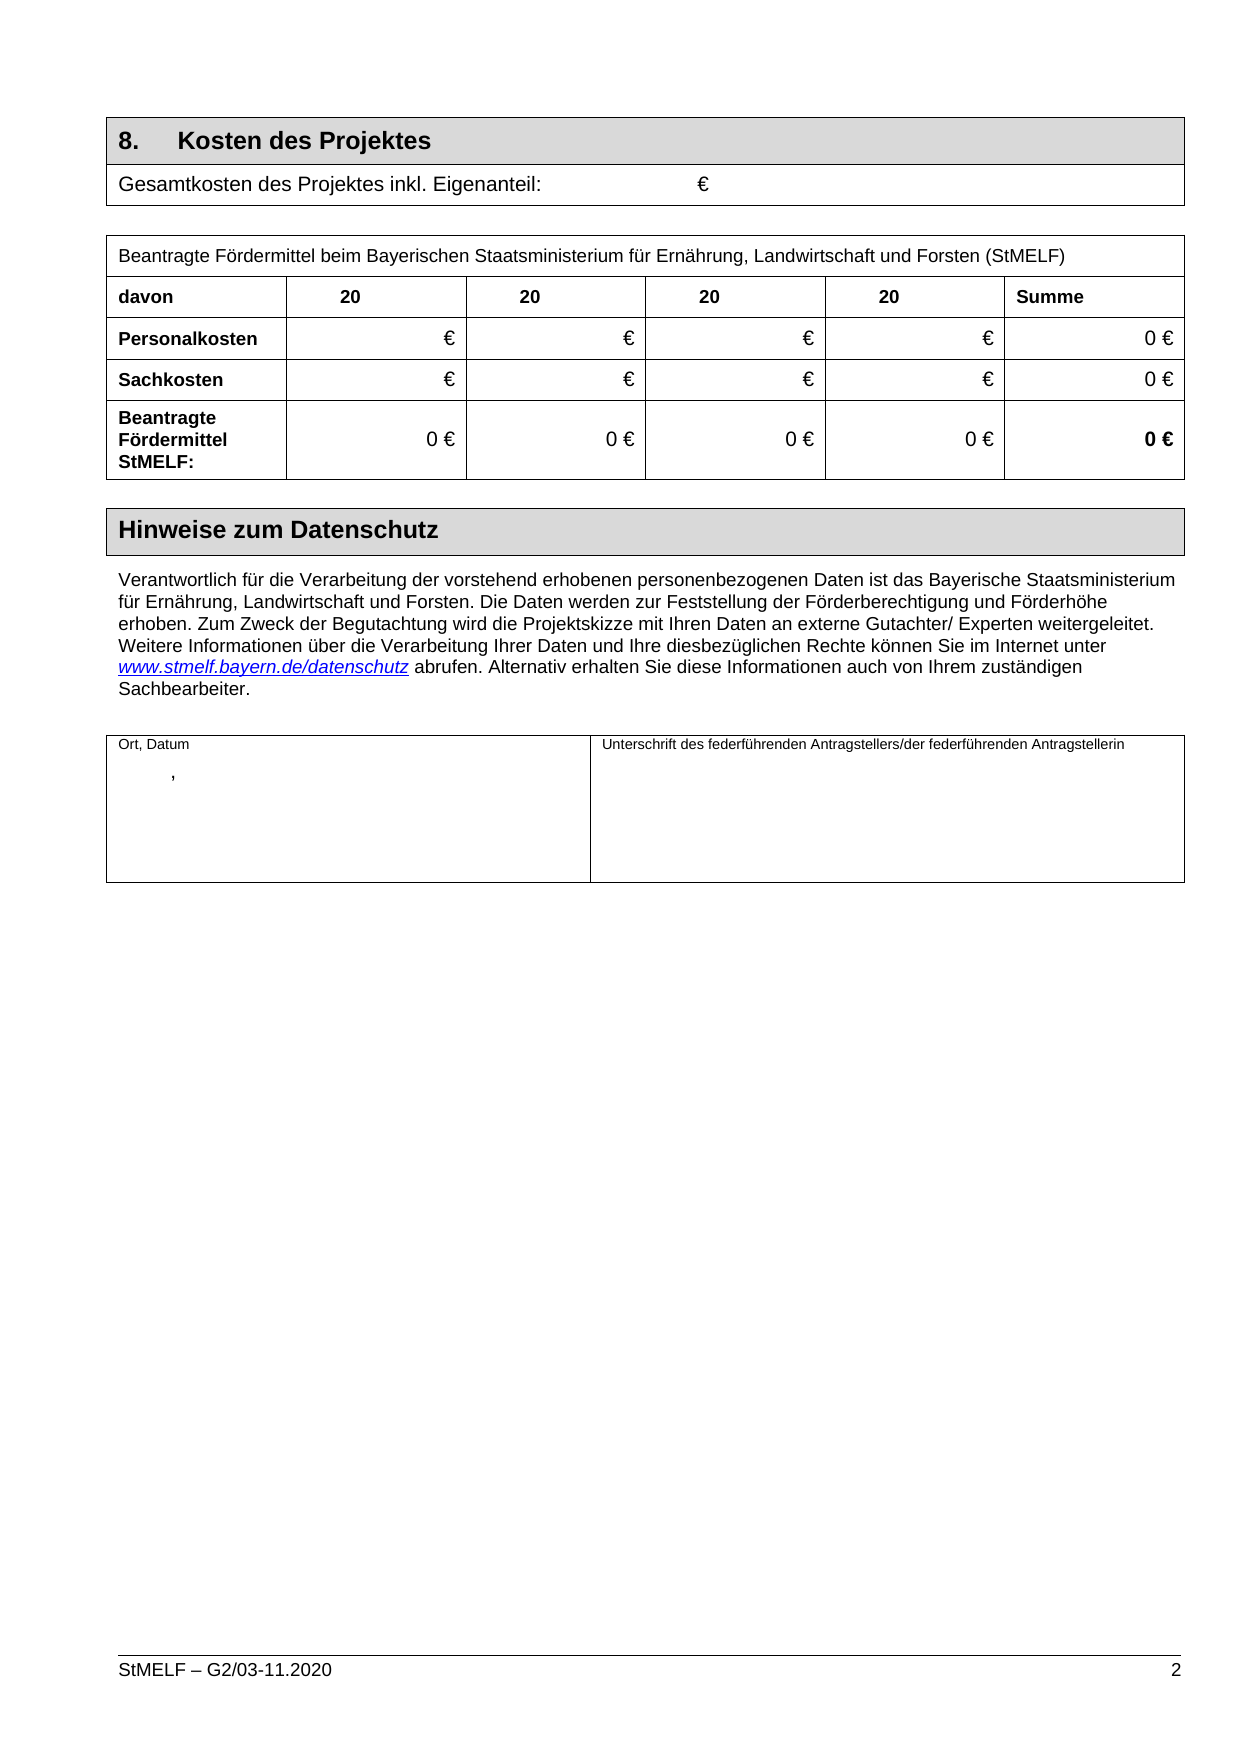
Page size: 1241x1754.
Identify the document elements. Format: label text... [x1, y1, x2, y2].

table_cell € [287, 360, 466, 400]
table_cell 20 [287, 277, 466, 317]
table_header Unterschrift des federführenden Antragstellers/der federführenden Antragstellerin [591, 736, 1184, 882]
table_cell 20 [826, 277, 1004, 317]
table_cell 0,00 € [1005, 360, 1184, 400]
table_cell davon [107, 277, 286, 317]
table_cell Beantragte Fördermittel StMELF: [107, 401, 286, 479]
table_cell € [646, 318, 825, 359]
table_cell € [467, 360, 645, 400]
table_cell 0,00 € [467, 401, 645, 479]
table_cell 0,00 € [826, 401, 1004, 479]
table_cell 0,00 € [1005, 401, 1184, 479]
table_cell € [826, 318, 1004, 359]
table_cell € [287, 318, 466, 359]
table_header Hinweise zum Datenschutz [107, 509, 1184, 555]
table_cell € [467, 318, 645, 359]
table_cell 0,00 € [646, 401, 825, 479]
table_header Beantragte Fördermittel beim Bayerischen Staatsministerium für Ernährung, Landwirtschaft und Forsten (StMELF) [107, 236, 1184, 276]
table_cell 0,00 € [1005, 318, 1184, 359]
table_cell Personalkosten [107, 318, 286, 359]
table_header Ort, Datum , [107, 736, 590, 882]
table_cell € [826, 360, 1004, 400]
table_cell 20 [646, 277, 825, 317]
table_cell 20 [467, 277, 645, 317]
text Verantwortlich für die Verarbeitung der vorstehend erhobenen personenbezogenen Daten ist das Bayerische Staatsministerium für Ernährung, Landwirtschaft und Forsten. Die Daten werden zur Feststellung der Förderberechtigung und Förderhöhe erhoben. Zum Zweck der Begutachtung wird die Projektskizze mit Ihren Daten an externe Gutachter/ Experten weitergeleitet. Weitere Informationen über die Verarbeitung Ihrer Daten und Ihre diesbezüglichen Rechte können Sie im Internet unter www.stmelf.bayern.de/datenschutz abrufen. Alternativ erhalten Sie diese Informationen auch von Ihrem zuständigen Sachbearbeiter. [118, 569, 1181, 700]
table_cell € [646, 360, 825, 400]
table_header Kosten des Projektes [107, 118, 1184, 164]
table_cell Summe [1005, 277, 1184, 317]
table_cell Gesamtkosten des Projektes inkl. Eigenanteil: € [107, 165, 1184, 205]
table_cell 0,00 € [287, 401, 466, 479]
table_cell Sachkosten [107, 360, 286, 400]
